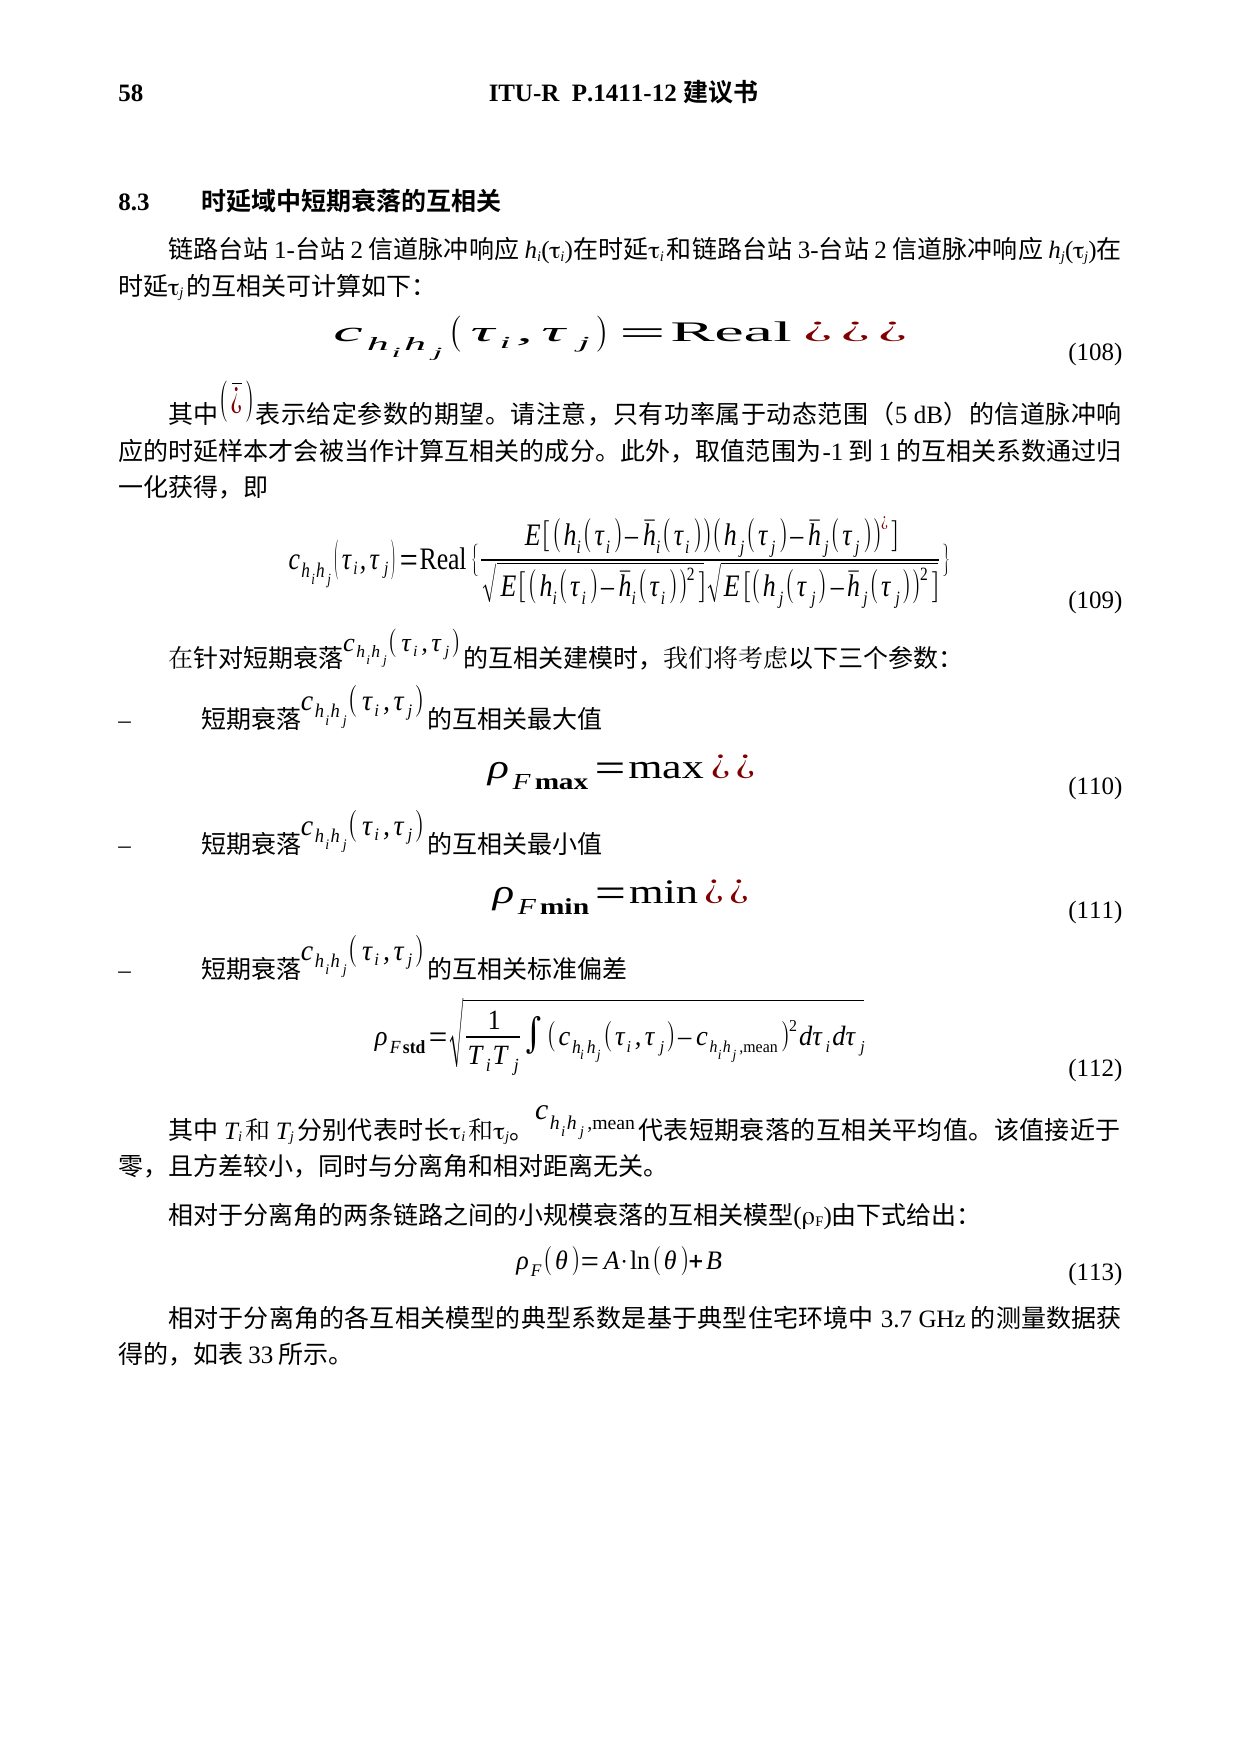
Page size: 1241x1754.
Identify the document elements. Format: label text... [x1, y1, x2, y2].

text (111) [118, 873, 1122, 924]
text 相对于分离角的两条链路之间的小规模衰落的互相关模型(F)由下式给出： [118, 1196, 1122, 1232]
text 其中Ti和Tj分别代表时长i和j。代表短期衰落的互相关平均值。该值接近于零，且方差较小，同时与分离角和相对距离无关。 [118, 1094, 1122, 1183]
text – 短期衰落的互相关最小值 [118, 808, 1122, 861]
text (108) [118, 315, 1122, 366]
text (113) [118, 1244, 1122, 1286]
subtitle 8.3 时延域中短期衰落的互相关 [118, 181, 1122, 217]
text (110) [118, 748, 1122, 799]
text (112) [118, 998, 1122, 1081]
text – 短期衰落的互相关最大值 [118, 683, 1122, 736]
text (109) [118, 516, 1122, 614]
text 相对于分离角的各互相关模型的典型系数是基于典型住宅环境中3.7 GHz的测量数据获得的，如表33所示。 [118, 1298, 1122, 1371]
text 链路台站1-台站2信道脉冲响应hi(i)在时延i和链路台站3-台站2信道脉冲响应hj(j)在时延j的互相关可计算如下： [118, 230, 1122, 302]
text 在针对短期衰落的互相关建模时，我们将考虑以下三个参数： [118, 627, 1122, 675]
text – 短期衰落的互相关标准偏差 [118, 933, 1122, 986]
text 其中表示给定参数的期望。请注意，只有功率属于动态范围（5 dB）的信道脉冲响应的时延样本才会被当作计算互相关的成分。此外，取值范围为-1到1的互相关系数通过归一化获得，即 [118, 378, 1122, 504]
